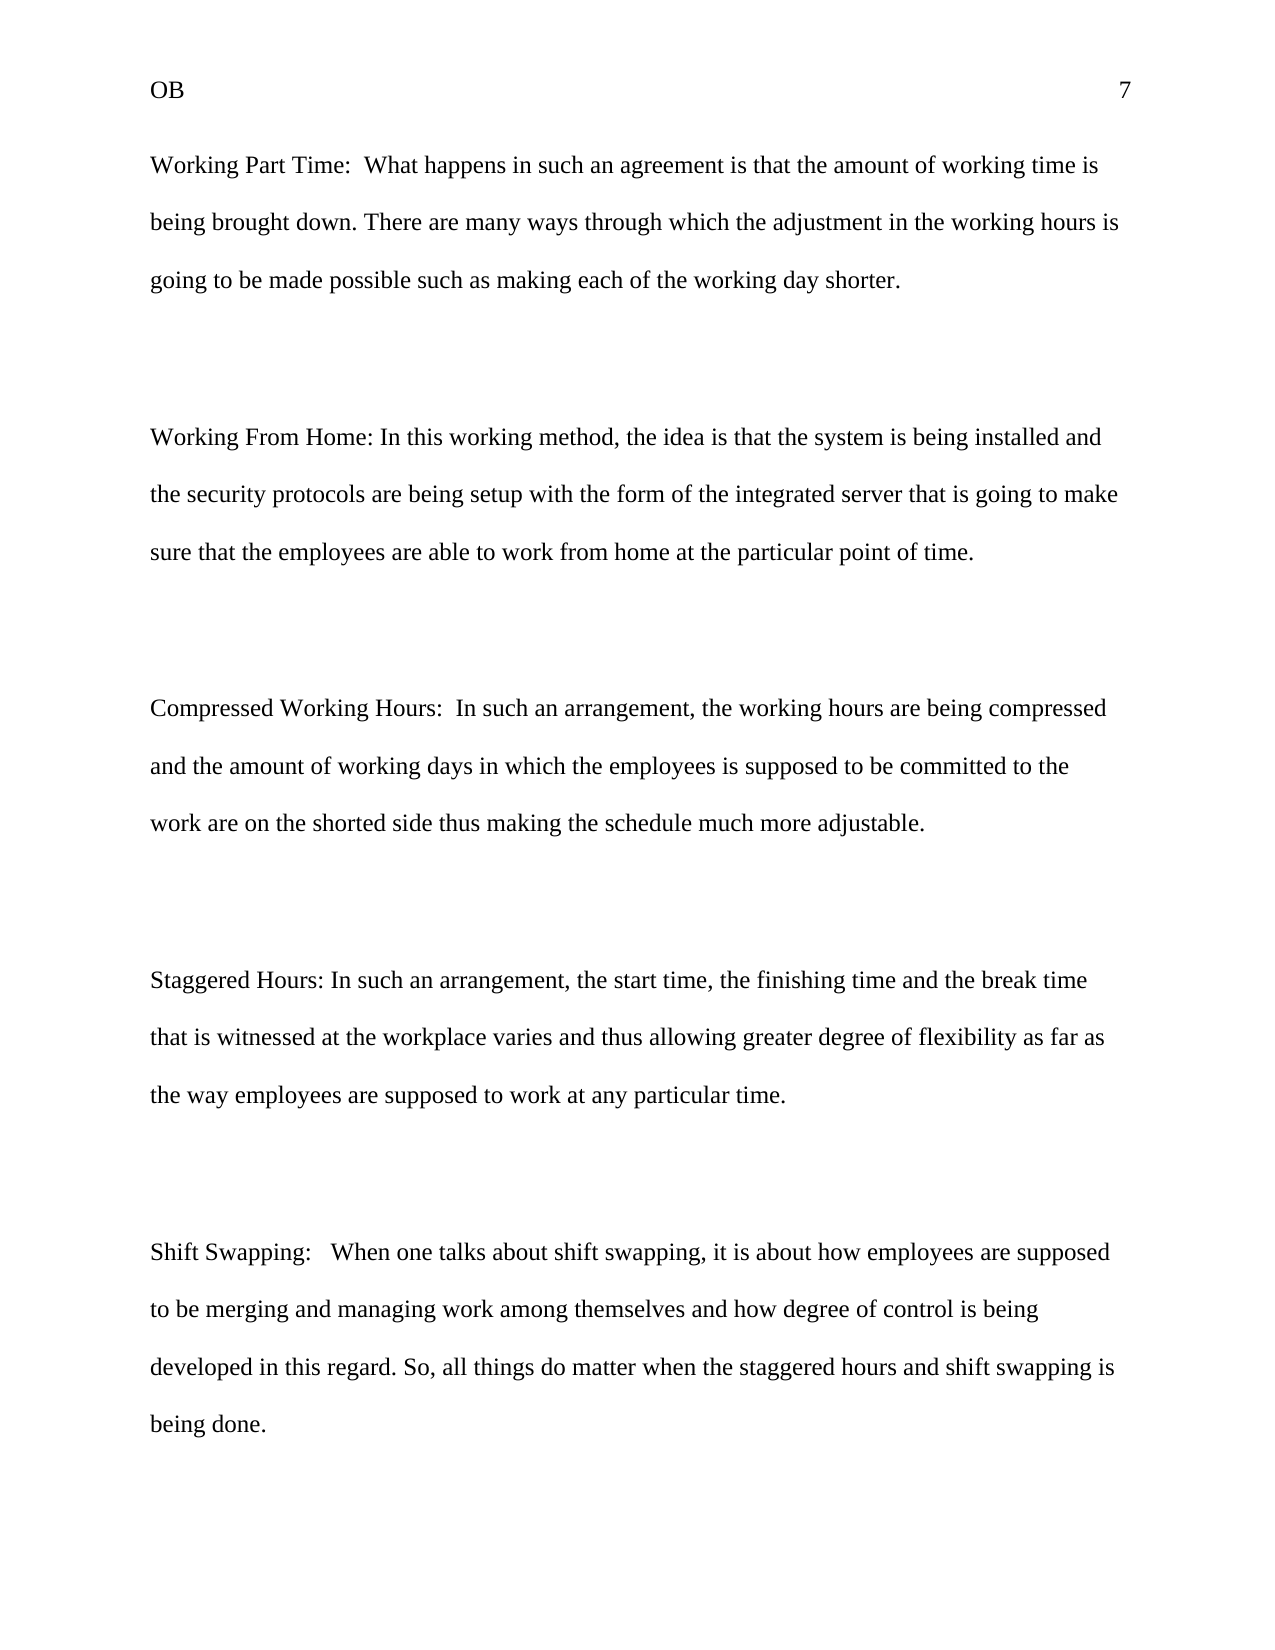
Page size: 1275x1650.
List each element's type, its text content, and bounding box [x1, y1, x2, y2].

text Shift Swapping: When one talks about shift swapping, it is about how employees are supposed to be merging and managing work among themselves and how degree of control is being developed in this regard. So, all things do matter when the staggered hours and shift swapping is being done. [150, 1237, 1125, 1438]
text Working Part Time: What happens in such an agreement is that the amount of working time is being brought down. There are many ways through which the adjustment in the working hours is going to be made possible such as making each of the working day shorter. [150, 150, 1125, 294]
text Compressed Working Hours: In such an arrangement, the working hours are being compressed and the amount of working days in which the employees is supposed to be committed to the work are on the shorted side thus making the schedule much more adjustable. [150, 693, 1125, 837]
text Working From Home: In this working method, the idea is that the system is being installed and the security protocols are being setup with the form of the integrated server that is going to make sure that the employees are able to work from home at the particular point of time. [150, 422, 1125, 565]
text Staggered Hours: In such an arrangement, the start time, the finishing time and the break time that is witnessed at the workplace varies and thus allowing greater degree of flexibility as far as the way employees are supposed to work at any particular time. [150, 965, 1125, 1109]
